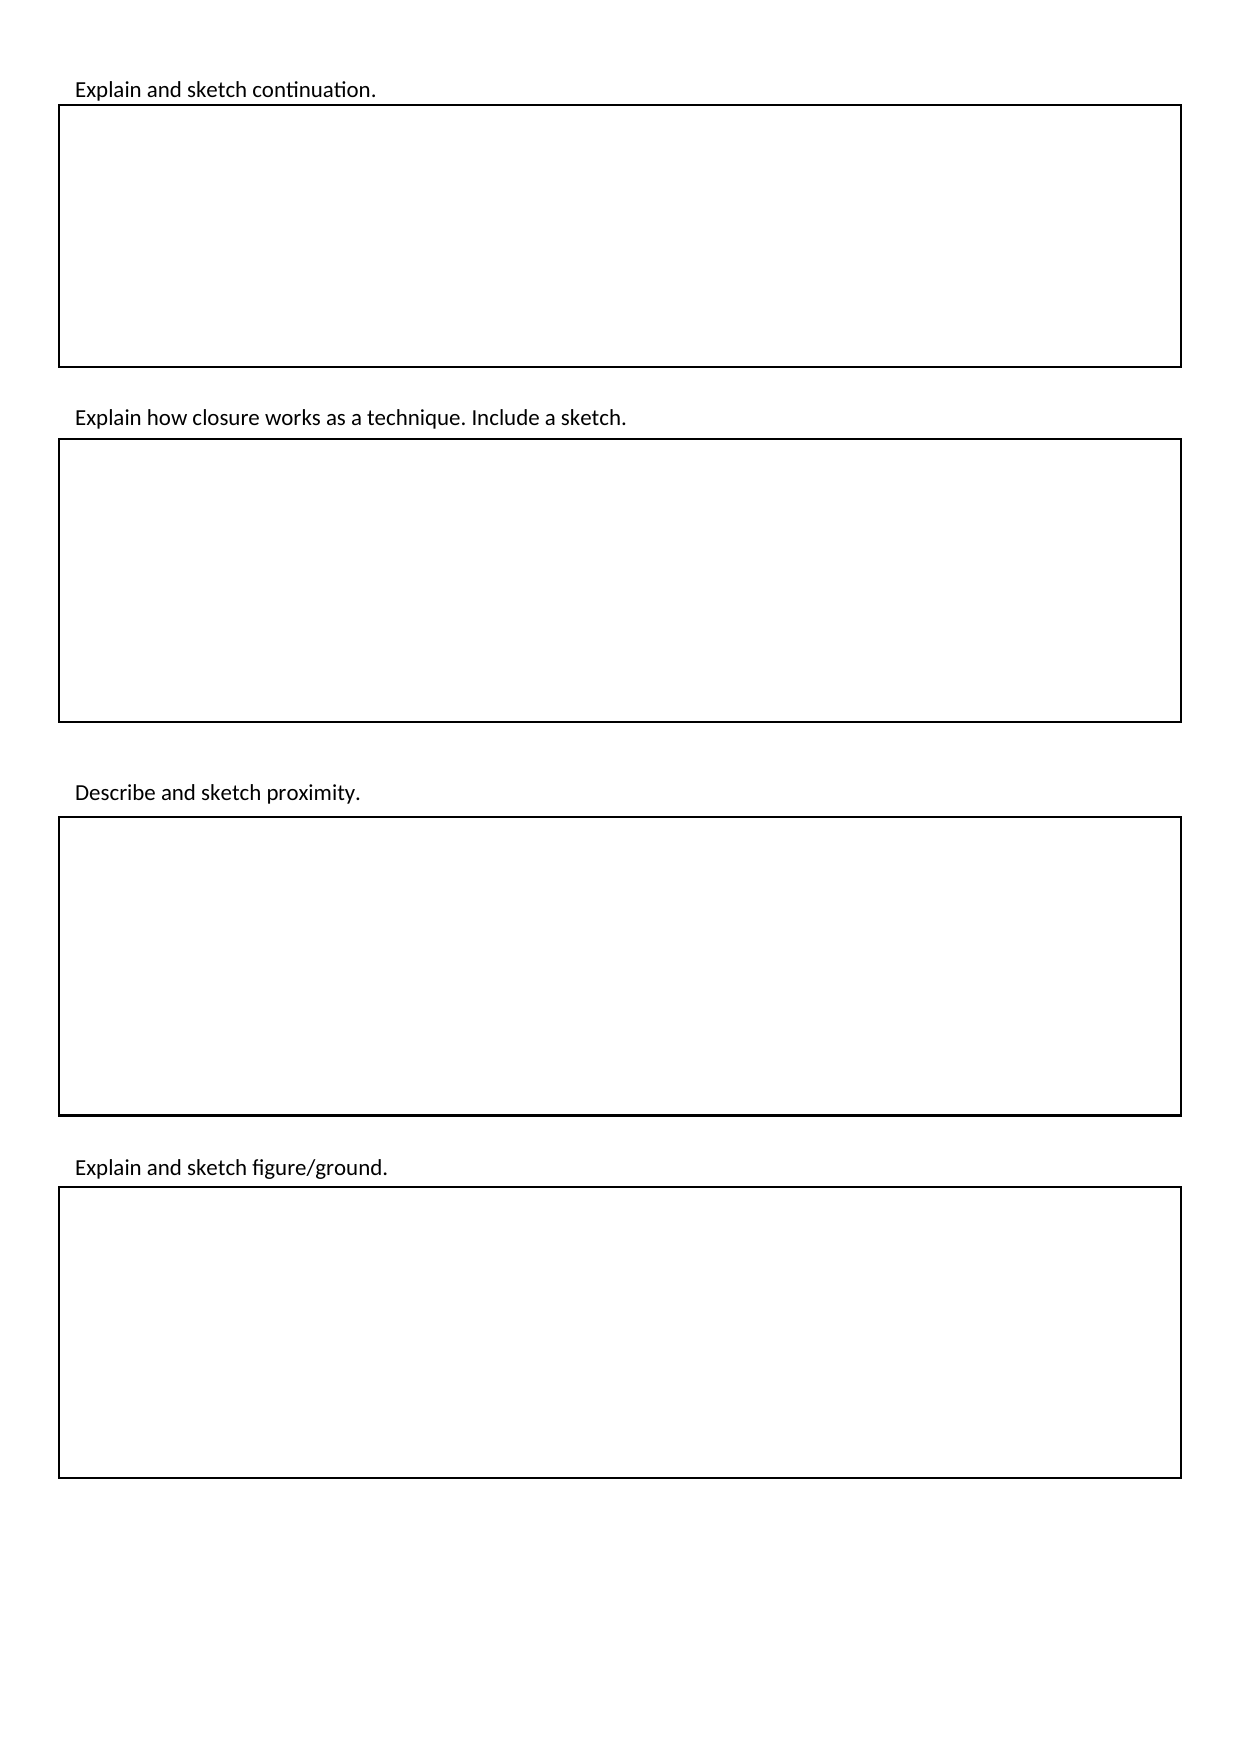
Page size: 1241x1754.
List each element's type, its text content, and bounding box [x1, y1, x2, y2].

text Explain and sketch continuation. [75, 75, 1165, 103]
text Explain how closure works as a technique. Include a sketch. [75, 403, 1165, 431]
text Explain and sketch figure/ground. [75, 1153, 1165, 1181]
text Describe and sketch proximity. [75, 778, 1165, 806]
